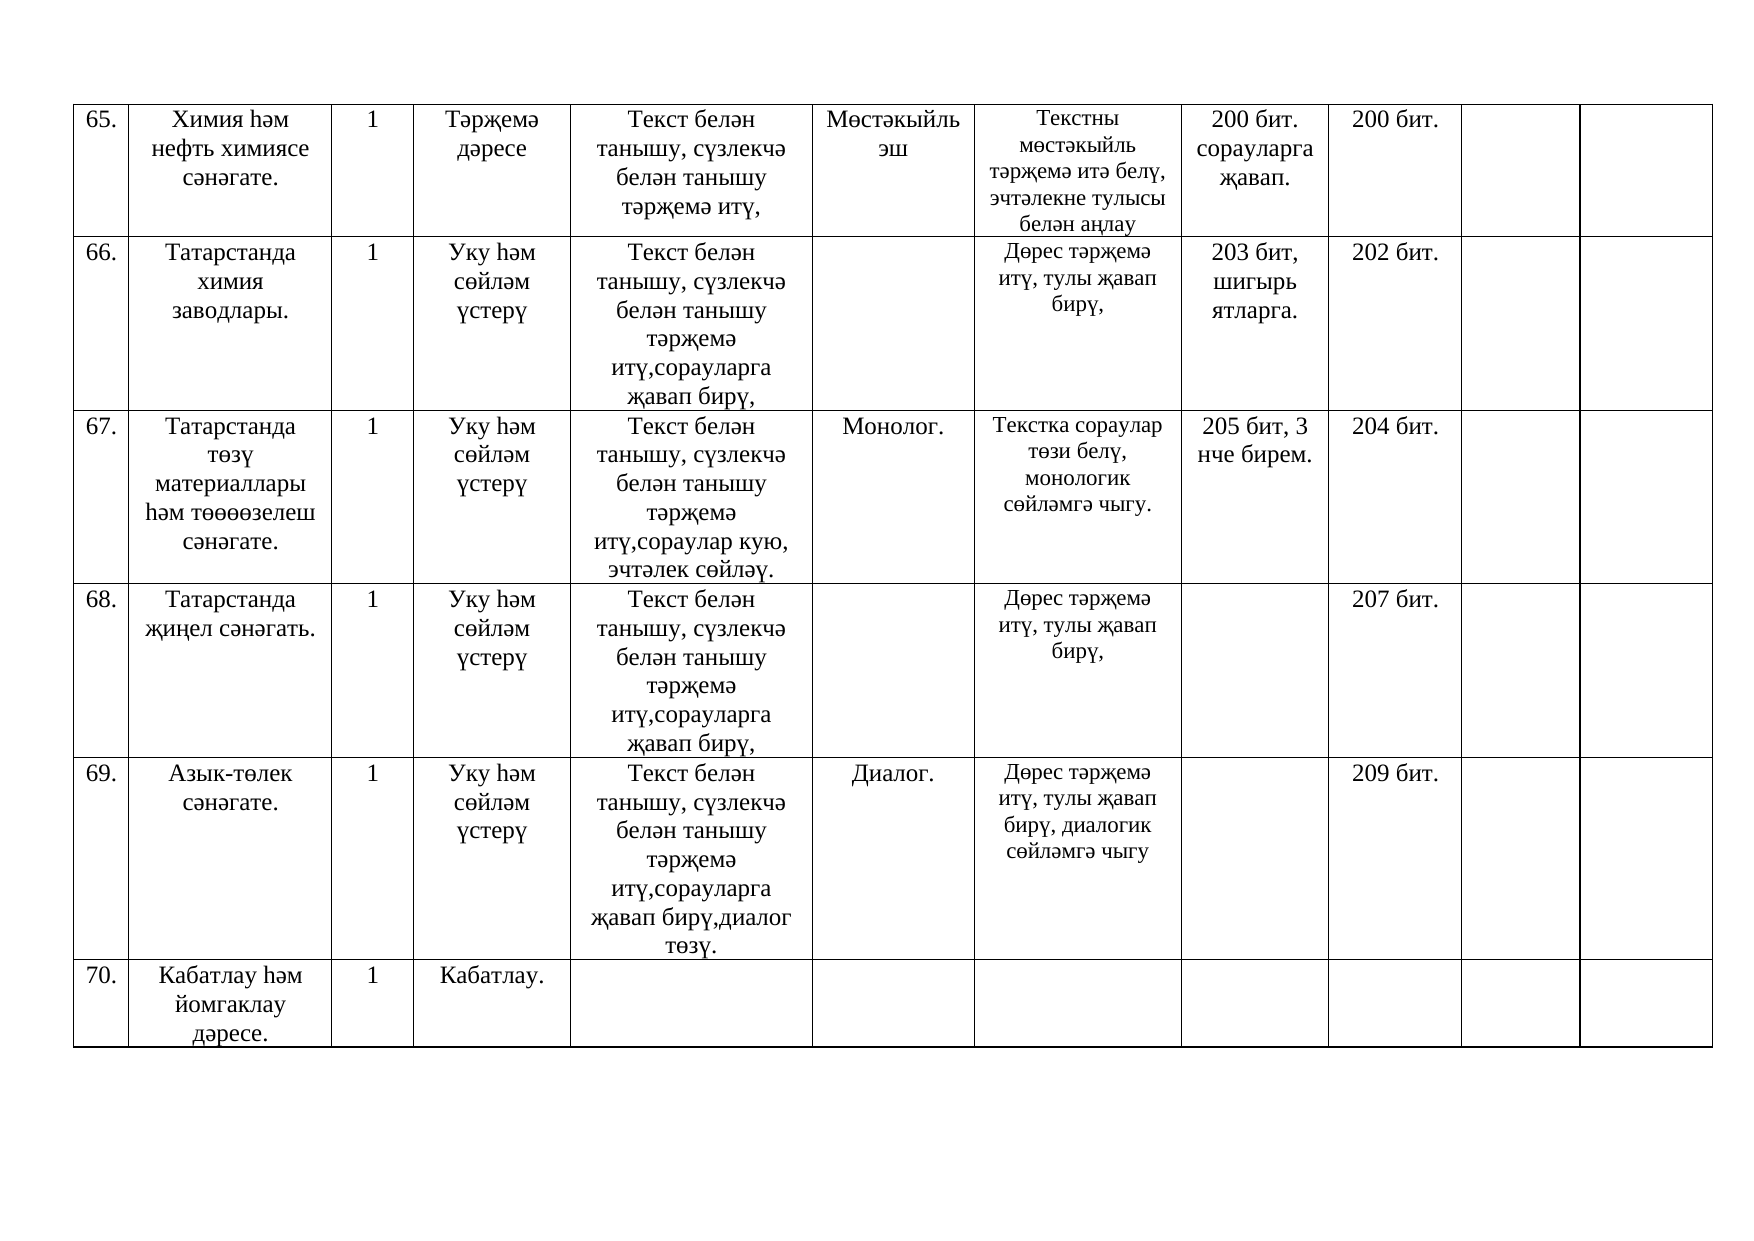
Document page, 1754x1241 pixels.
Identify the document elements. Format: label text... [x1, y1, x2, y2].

table_cell [975, 960, 1181, 1046]
table_cell [1182, 758, 1328, 959]
table_cell 1 [332, 584, 413, 757]
table_cell 70. [74, 960, 128, 1046]
table_cell 202 бит. [1329, 237, 1461, 410]
table_cell Текст белән танышу, сүзлекчә белән танышу тәрҗемә итү,сораулар кую, эчтәлек сөйләү. [571, 411, 812, 583]
table_cell 1 [332, 105, 413, 236]
table_cell 200 бит. сорауларга җавап. [1182, 105, 1328, 236]
table_cell Кабатлау һәм йомгаклау дәресе. [129, 960, 331, 1046]
table_cell [813, 584, 974, 757]
table_cell [813, 237, 974, 410]
table_cell Уку һәм сөйләм үстерү [414, 584, 570, 757]
table_cell 200 бит. [1329, 105, 1461, 236]
table_cell 207 бит. [1329, 584, 1461, 757]
table_cell Диалог. [813, 758, 974, 959]
table_cell Азык-төлек сәнәгате. [129, 758, 331, 959]
table_cell Тәрҗемә дәресе [414, 105, 570, 236]
table_cell [1462, 960, 1579, 1046]
table_cell 205 бит, 3 нче бирем. [1182, 411, 1328, 583]
table_cell Татарстанда җиңел сәнәгать. [129, 584, 331, 757]
table_cell 1 [332, 758, 413, 959]
table_cell Химия һәм нефть химиясе сәнәгате. [129, 105, 331, 236]
table_cell [571, 960, 812, 1046]
table_cell [1462, 584, 1579, 757]
table_cell Текст белән танышу, сүзлекчә белән танышу тәрҗемә итү,сорауларга җавап бирү,диалог төзү. [571, 758, 812, 959]
table_cell [1581, 411, 1712, 583]
table_cell [1329, 960, 1461, 1046]
table_cell Уку һәм сөйләм үстерү [414, 758, 570, 959]
table_cell Мөстәкыйль эш [813, 105, 974, 236]
table_cell 1 [332, 960, 413, 1046]
table_cell 1 [332, 411, 413, 583]
table_cell [1182, 960, 1328, 1046]
table_cell 67. [74, 411, 128, 583]
table_cell Дөрес тәрҗемә итү, тулы җавап бирү, [975, 237, 1181, 410]
table_cell [1462, 105, 1579, 236]
table_cell 65. [74, 105, 128, 236]
table_cell Дөрес тәрҗемә итү, тулы җавап бирү, диалогик сөйләмгә чыгу [975, 758, 1181, 959]
table_cell Текст белән танышу, сүзлекчә белән танышу тәрҗемә итү, [571, 105, 812, 236]
table_cell Татарстанда төзү материаллары һәм төөөөзелеш сәнәгате. [129, 411, 331, 583]
table_cell [1581, 758, 1712, 959]
table_cell 66. [74, 237, 128, 410]
table_cell Текстка сораулар төзи белү, монологик сөйләмгә чыгу. [975, 411, 1181, 583]
table_cell [1462, 758, 1579, 959]
table_cell Татарстанда химия заводлары. [129, 237, 331, 410]
table_cell [813, 960, 974, 1046]
table_cell Кабатлау. [414, 960, 570, 1046]
table_cell [1581, 105, 1712, 236]
table_cell Текст белән танышу, сүзлекчә белән танышу тәрҗемә итү,сорауларга җавап бирү, [571, 237, 812, 410]
table_cell [1182, 584, 1328, 757]
table_cell 69. [74, 758, 128, 959]
table_cell Дөрес тәрҗемә итү, тулы җавап бирү, [975, 584, 1181, 757]
table_cell [1581, 237, 1712, 410]
table_cell Текст белән танышу, сүзлекчә белән танышу тәрҗемә итү,сорауларга җавап бирү, [571, 584, 812, 757]
table_cell [1581, 960, 1712, 1046]
table_cell Уку һәм сөйләм үстерү [414, 237, 570, 410]
table_cell Монолог. [813, 411, 974, 583]
table_cell 204 бит. [1329, 411, 1461, 583]
table_cell [1462, 237, 1579, 410]
table_cell Текстны мөстәкыйль тәрҗемә итә белү, эчтәлекне тулысы белән аңлау [975, 105, 1181, 236]
table_cell Уку һәм сөйләм үстерү [414, 411, 570, 583]
table_cell 209 бит. [1329, 758, 1461, 959]
table_cell 68. [74, 584, 128, 757]
table_cell [1462, 411, 1579, 583]
table_cell [1581, 584, 1712, 757]
table_cell 1 [332, 237, 413, 410]
table_cell 203 бит, шигырь ятларга. [1182, 237, 1328, 410]
